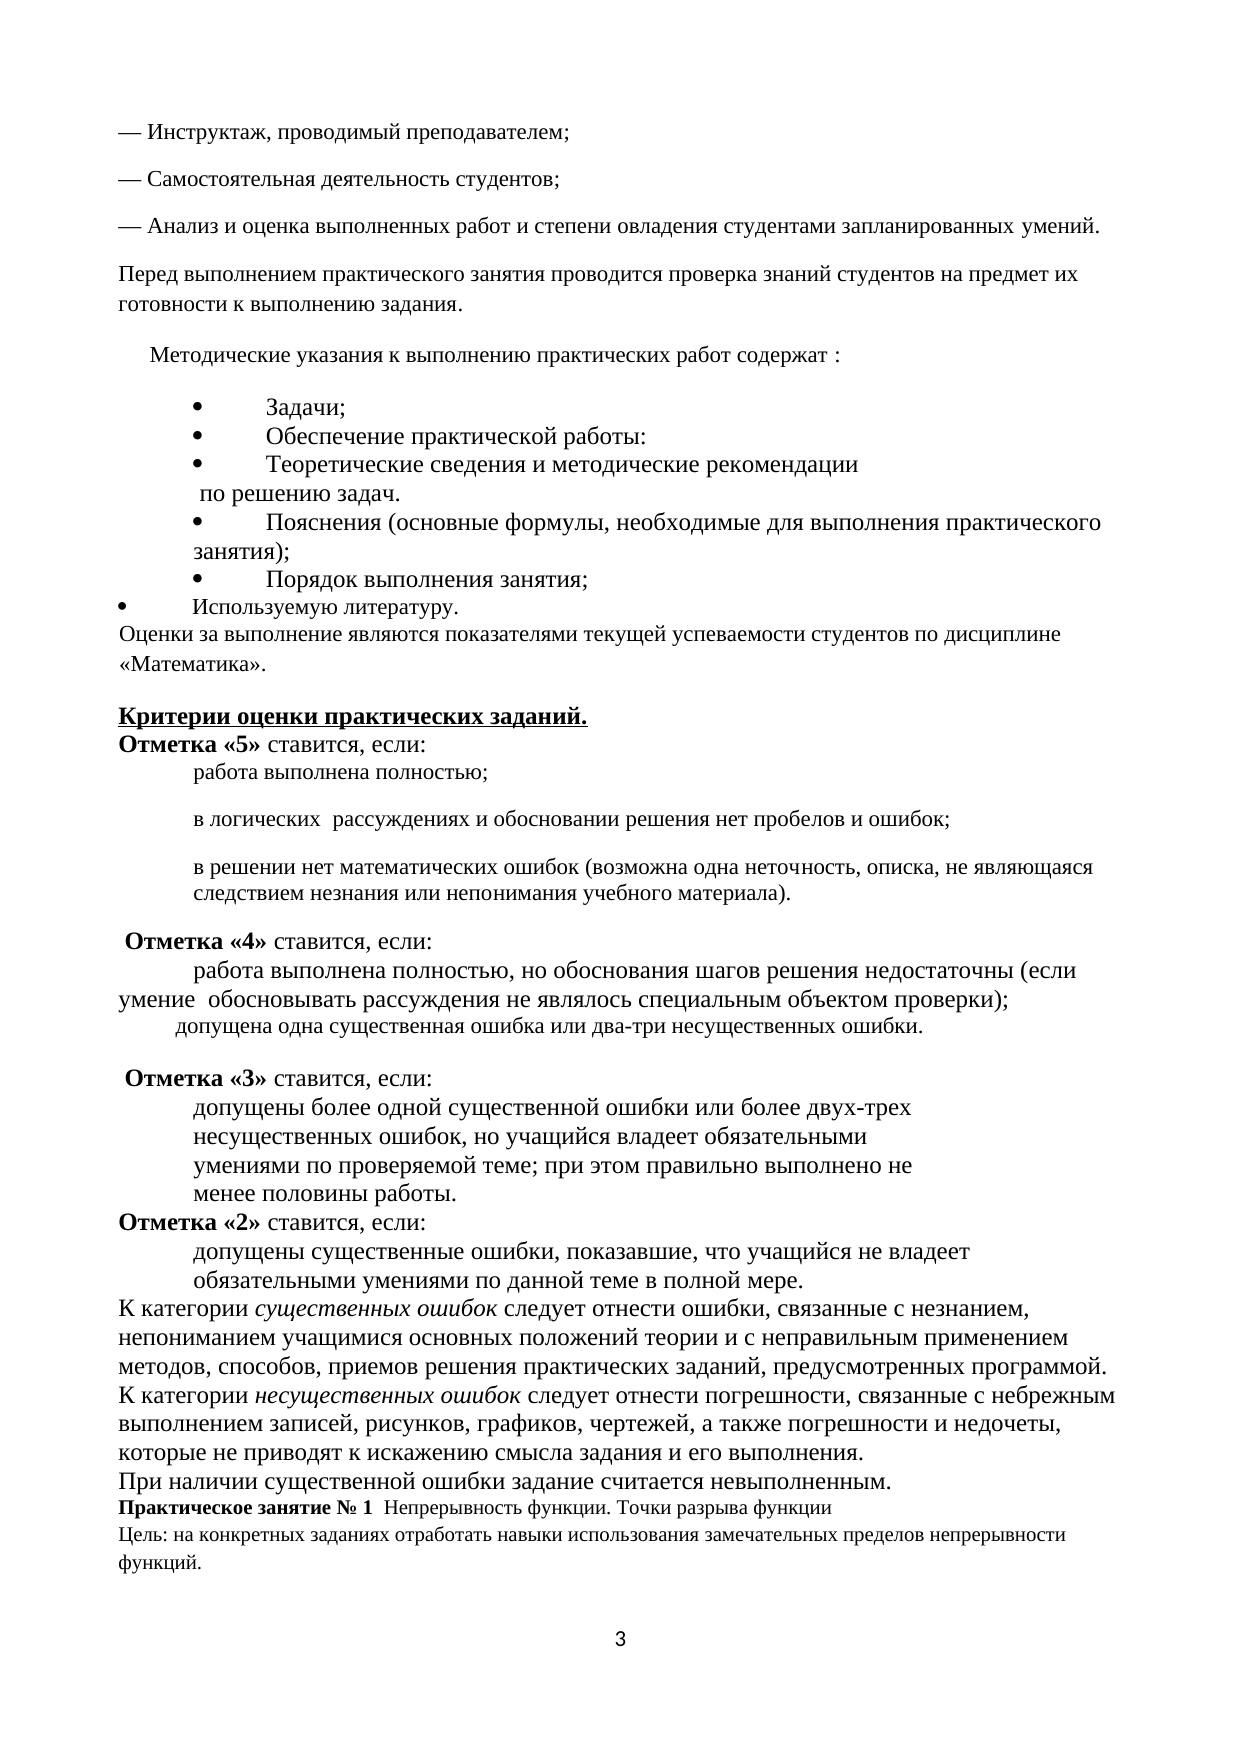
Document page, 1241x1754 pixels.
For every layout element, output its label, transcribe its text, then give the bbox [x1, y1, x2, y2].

text — Самостоятельная деятельность студентов; [118, 165, 1122, 192]
list Используемую литературу. [118, 593, 1122, 619]
text допущена одна существенная ошибка или два-три несущественных ошибки. [118, 1012, 1122, 1039]
text в логических рассуждениях и обосновании решения нет пробелов и ошибок; [193, 806, 1122, 832]
text — Инструктаж, проводимый преподавателем; [118, 118, 1122, 144]
text Отметка «5» ставится, если: [118, 729, 1122, 758]
text К категории существенных ошибок следует отнести ошибки, связанные с незнанием, непониманием учащимися основных положений теории и с неправильным применением методов, способов, приемов решения практических заданий, предусмотренных программой. К категории несущественных ошибок следует отнести погрешности, связанные с небрежным [118, 1293, 1122, 1408]
list Теоретические сведения и методические рекомендации [193, 449, 1122, 478]
text допущены существенные ошибки, показавшие, что учащийся не владеет [118, 1236, 1122, 1265]
text Отметка «4» ставится, если: [118, 926, 1122, 955]
text несущественных ошибок, но учащийся владеет обязательными [118, 1121, 1122, 1150]
text обязательными умениями по данной теме в полной мере. [118, 1265, 1122, 1293]
text Отметка «3» ставится, если: [118, 1063, 1122, 1092]
list Обеспечение практической работы: [193, 421, 1122, 449]
text Практическое занятие № 1 Непрерывность функции. Точки разрыва функции Цель: на конкретных заданиях отработать навыки использования замечательных пределов непрерывности функций. [118, 1495, 1122, 1574]
list Пояснения (основные формулы, необходимые для выполнения практического занятия); [193, 507, 1122, 564]
text — Анализ и оценка выполненных работ и степени овладения студентами запланированных умений. [118, 212, 1122, 239]
text работа выполнена полностью, но обоснования шагов решения недостаточны (если умение обосновывать рассуждения не являлось специальным объектом проверки); [118, 955, 1122, 1012]
text выполнением записей, рисунков, графиков, чертежей, а также погрешности и недочеты, которые не приводят к искажению смысла задания и его выполнения. [118, 1408, 1122, 1466]
text работа выполнена полностью; [193, 758, 1122, 785]
text в решении нет математических ошибок (возможна одна неточность, описка, не являющаяся следствием незнания или непонимания учебного материала). [193, 853, 1122, 905]
text Отметка «2» ставится, если: [118, 1207, 1122, 1236]
text допущены более одной существенной ошибки или более двух-трех [118, 1092, 1122, 1121]
text умениями по проверяемой теме; при этом правильно выполнено не [118, 1150, 1122, 1178]
text Оценки за выполнение являются показателями текущей успеваемости студентов по дисциплине «Математика». [119, 619, 1122, 676]
list Задачи; [193, 392, 1122, 421]
text менее половины работы. [118, 1178, 1122, 1207]
text Перед выполнением практического занятия проводится проверка знаний студентов на предмет их готовности к выполнению задания. [118, 260, 1122, 316]
list по решению задач. [193, 478, 1122, 507]
text При наличии существенной ошибки задание считается невыполненным. [118, 1466, 1122, 1495]
text Методические указания к выполнению практических работ содержат : [149, 341, 1122, 367]
list Порядок выполнения занятия; [193, 564, 1122, 593]
text Критерии оценки практических заданий. [118, 701, 1122, 729]
